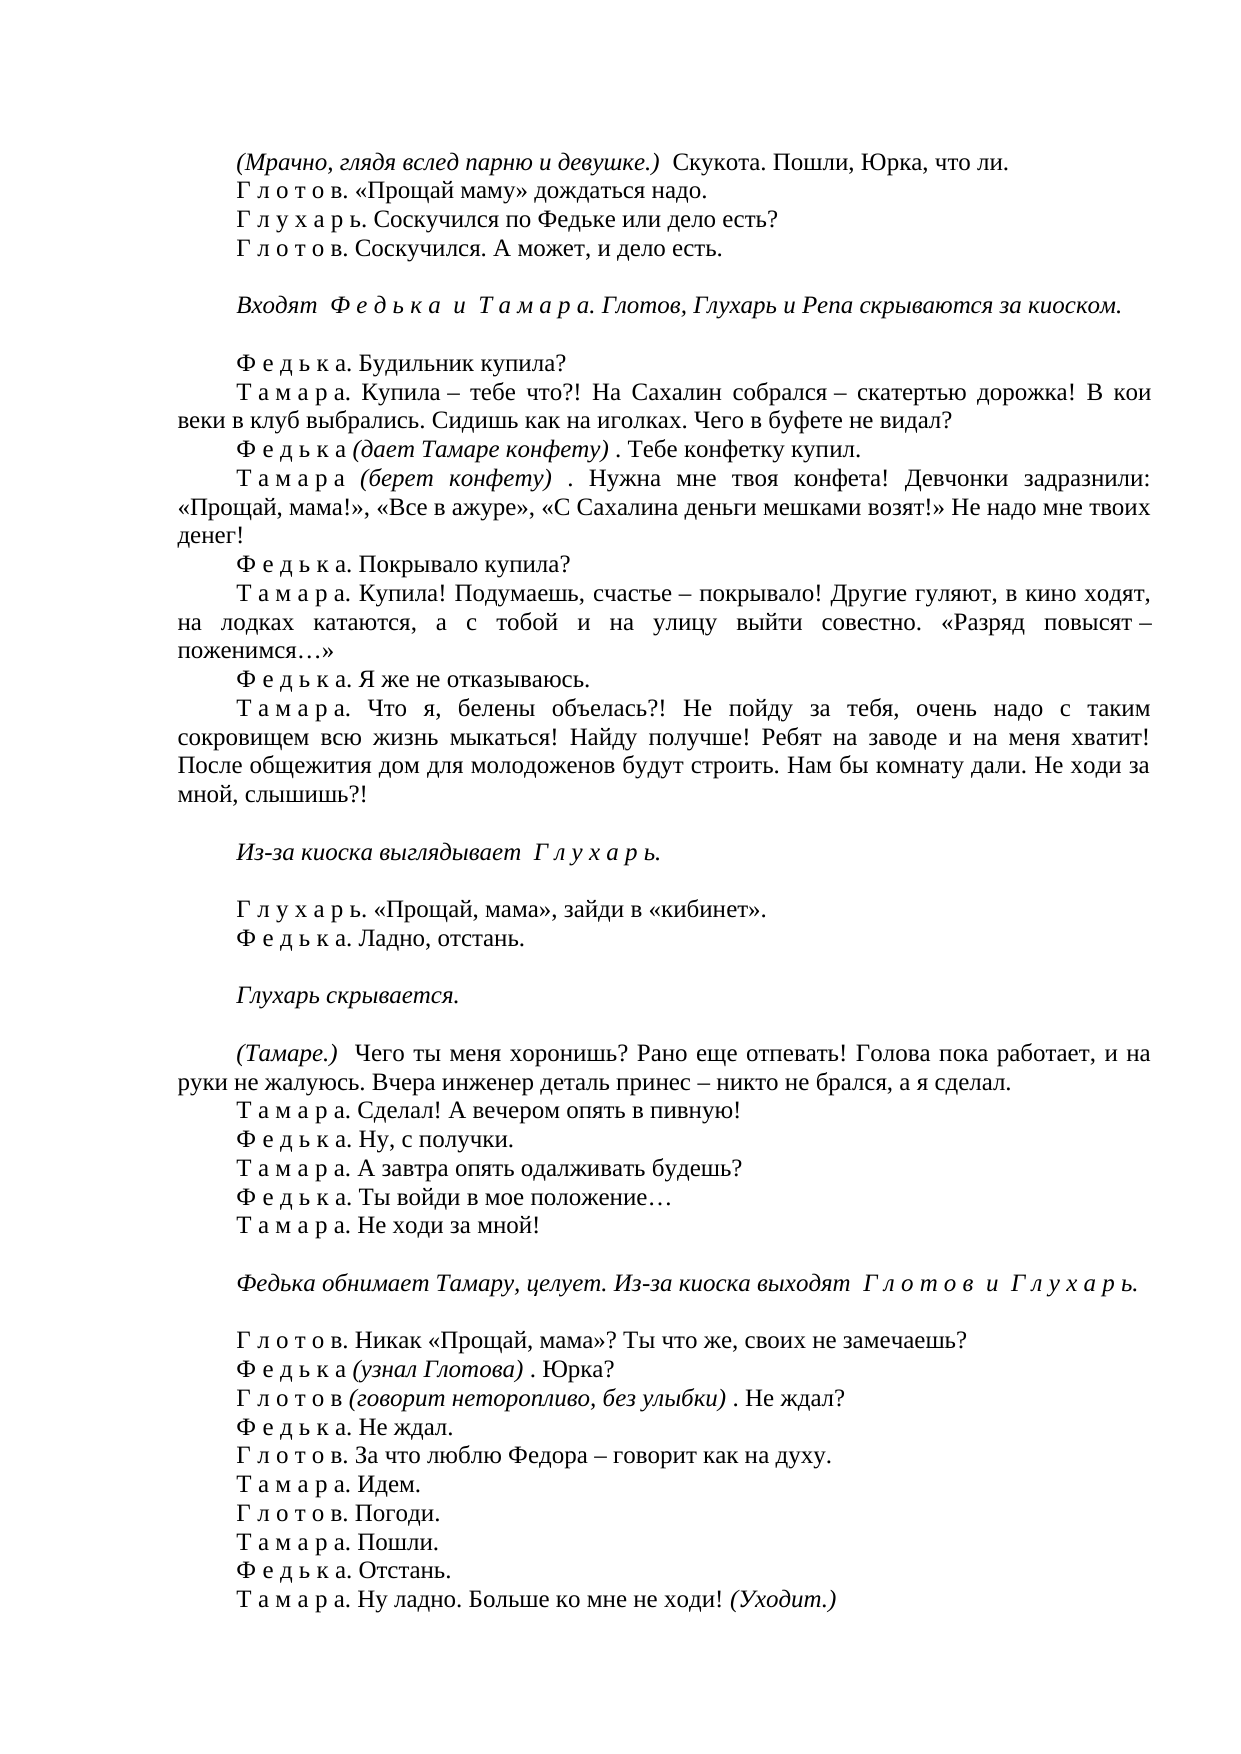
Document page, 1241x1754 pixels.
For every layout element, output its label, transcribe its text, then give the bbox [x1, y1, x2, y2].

text Г л у х а р ь. Соскучился по Федьке или дело есть? [177, 204, 1152, 233]
text (Тамаре.) Чего ты меня хоронишь? Рано еще отпевать! Голова пока работает, и на руки не жалуюсь. Вчера инженер деталь принес – никто не брался, а я сделал. [177, 1038, 1152, 1096]
text Т а м а р а. Купила – тебе что?! На Сахалин собрался – скатертью дорожка! В кои веки в клуб выбрались. Сидишь как на иголках. Чего в буфете не видал? [177, 377, 1152, 434]
text Ф е д ь к а. Покрывало купила? [177, 549, 1152, 578]
text Г л о т о в. За что люблю Федора – говорит как на духу. [177, 1441, 1152, 1469]
text Ф е д ь к а. Ну, с получки. [177, 1124, 1152, 1153]
text Т а м а р а. Не ходи за мной! [177, 1211, 1152, 1239]
text Т а м а р а. Пошли. [177, 1527, 1152, 1556]
text Глухарь скрывается. [177, 981, 1152, 1009]
text Г л о т о в (говорит неторопливо, без улыбки) . Не ждал? [177, 1383, 1152, 1412]
text Г л о т о в. Погоди. [177, 1498, 1152, 1527]
text Т а м а р а. Купила! Подумаешь, счастье – покрывало! Другие гуляют, в кино ходят, на лодках катаются, а с тобой и на улицу выйти совестно. «Разряд повысят – поженимся…» [177, 578, 1152, 664]
text Ф е д ь к а (узнал Глотова) . Юрка? [177, 1354, 1152, 1383]
text Ф е д ь к а. Отстань. [177, 1556, 1152, 1584]
text Г л о т о в. Соскучился. А может, и дело есть. [177, 233, 1152, 262]
text Ф е д ь к а. Не ждал. [177, 1412, 1152, 1441]
text Ф е д ь к а. Ладно, отстань. [177, 923, 1152, 952]
text (Мрачно, глядя вслед парню и девушке.) Скукота. Пошли, Юрка, что ли. [177, 147, 1152, 176]
text Ф е д ь к а. Я же не отказываюсь. [177, 664, 1152, 693]
text Г л о т о в. «Прощай маму» дождаться надо. [177, 176, 1152, 204]
text Т а м а р а. Ну ладно. Больше ко мне не ходи! (Уходит.) [177, 1584, 1152, 1613]
text Ф е д ь к а. Ты войди в мое положение… [177, 1182, 1152, 1211]
text Т а м а р а. Сделал! А вечером опять в пивную! [177, 1096, 1152, 1124]
text Входят Ф е д ь к а и Т а м а р а. Глотов, Глухарь и Репа скрываются за киоском. [177, 291, 1152, 319]
text Г л у х а р ь. «Прощай, мама», зайди в «кибинет». [177, 894, 1152, 923]
text Г л о т о в. Никак «Прощай, мама»? Ты что же, своих не замечаешь? [177, 1326, 1152, 1354]
text Т а м а р а. Что я, белены объелась?! Не пойду за тебя, очень надо с таким сокровищем всю жизнь мыкаться! Найду получше! Ребят на заводе и на меня хватит! После общежития дом для молодоженов будут строить. Нам бы комнату дали. Не ходи за мной, слышишь?! [177, 693, 1152, 808]
text Т а м а р а. А завтра опять одалживать будешь? [177, 1153, 1152, 1182]
text Ф е д ь к а. Будильник купила? [177, 348, 1152, 377]
text Из-за киоска выглядывает Г л у х а р ь. [177, 837, 1152, 866]
text Ф е д ь к а (дает Тамаре конфету) . Тебе конфетку купил. [177, 434, 1152, 463]
text Т а м а р а (берет конфету) . Нужна мне твоя конфета! Девчонки задразнили: «Прощай, мама!», «Все в ажуре», «С Сахалина деньги мешками возят!» Не надо мне твоих денег! [177, 463, 1152, 549]
text Т а м а р а. Идем. [177, 1469, 1152, 1498]
text Федька обнимает Тамару, целует. Из-за киоска выходят Г л о т о в и Г л у х а р ь. [177, 1268, 1152, 1297]
